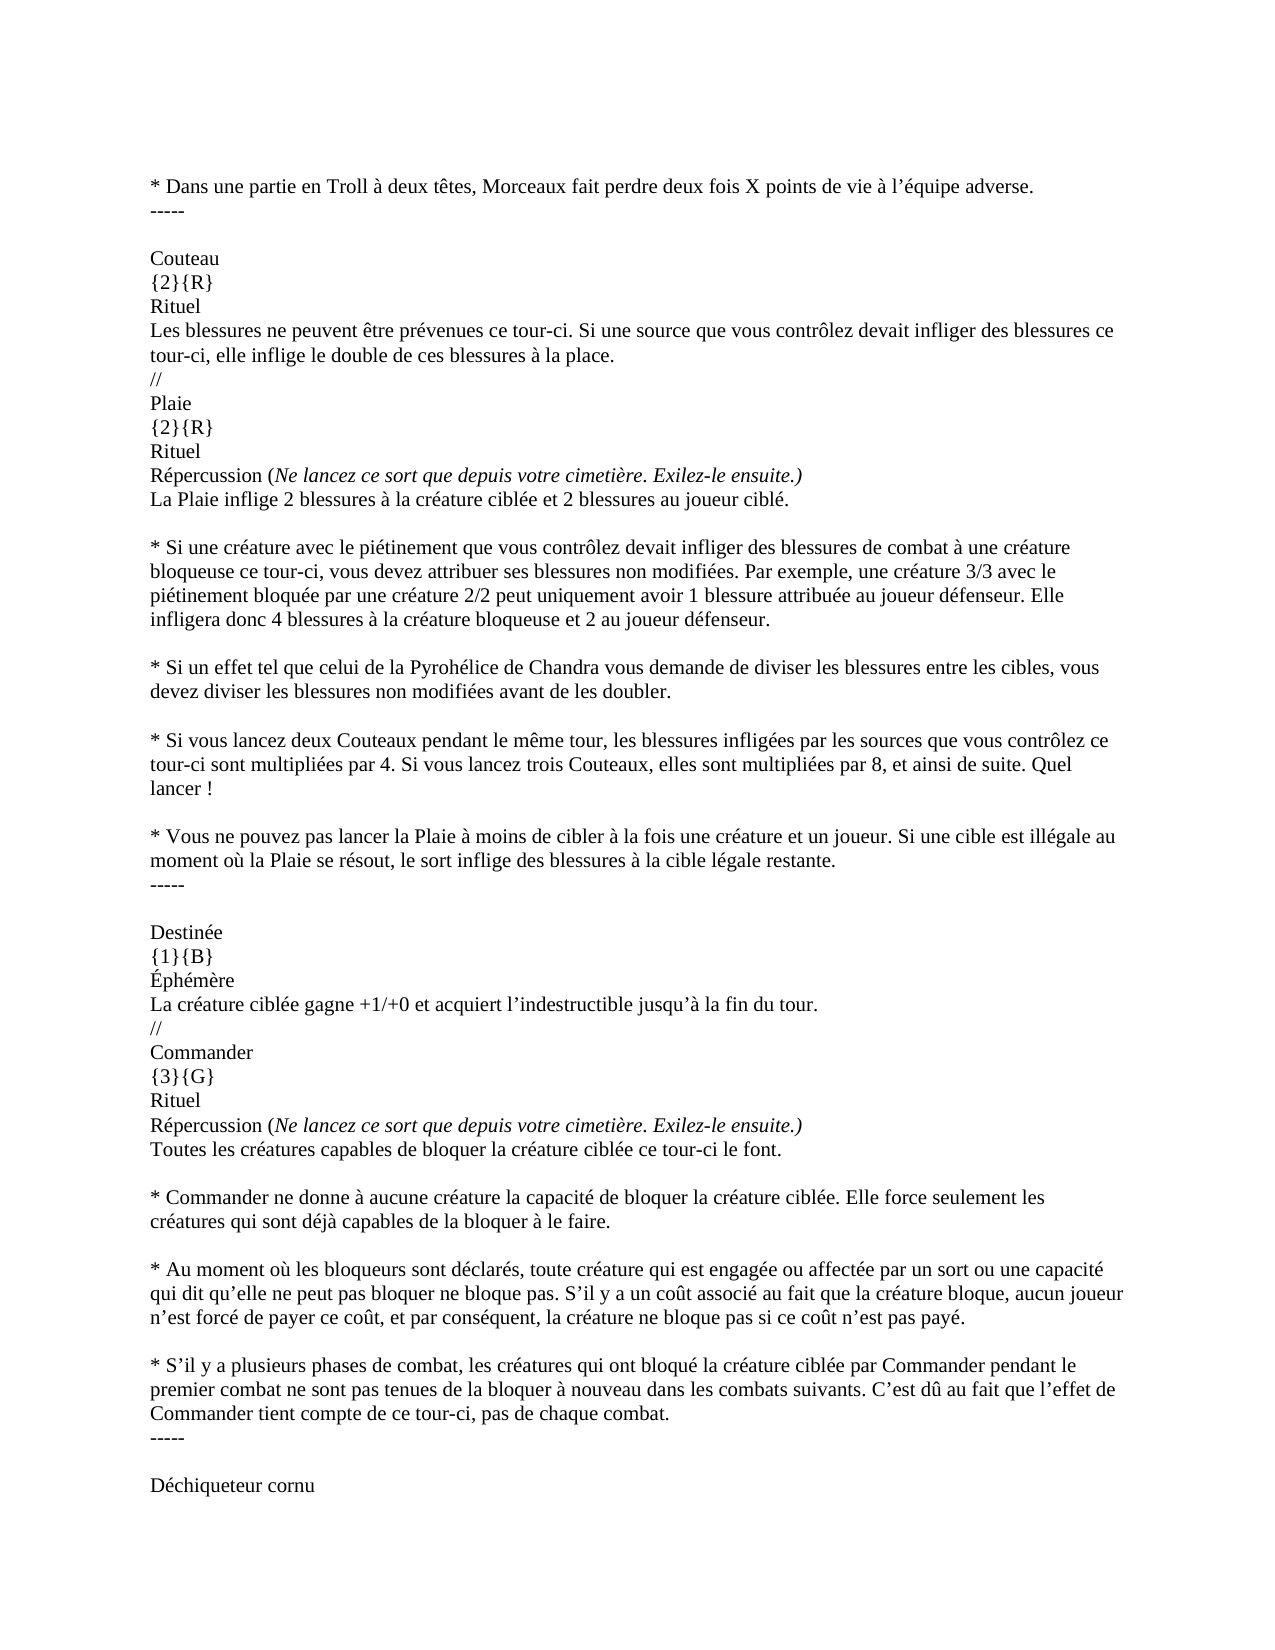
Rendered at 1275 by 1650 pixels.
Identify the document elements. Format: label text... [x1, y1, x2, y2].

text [150, 150, 1125, 198]
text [150, 1353, 1125, 1497]
text * Au moment où les bloqueurs sont déclarés, toute créature qui est engagée ou affectée par un sort ou une capacité qui dit qu’elle ne peut pas bloquer ne bloque pas. S’il y a un coût associé au fait que la créature bloque, aucun joueur n’est forcé de payer ce coût, et par conséquent, la créature ne bloque pas si ce coût n’est pas payé. [150, 1257, 1125, 1329]
text ----- Couteau {2}{R} Rituel Les blessures ne peuvent être prévenues ce tour-ci. Si une source que vous contrôlez devait infliger des blessures ce tour-ci, elle inflige le double de ces blessures à la place. // Plaie {2}{R} Rituel Répercussion (Ne lancez ce sort que depuis votre cimetière. Exilez-le ensuite.) La Plaie inflige 2 blessures à la créature ciblée et 2 blessures au joueur ciblé. * Si une créature avec le piétinement que vous contrôlez devait infliger des blessures de combat à une créature bloqueuse ce tour-ci, vous devez attribuer ses blessures non modifiées. Par exemple, une créature 3/3 avec le piétinement bloquée par une créature 2/2 peut uniquement avoir 1 blessure attribuée au joueur défenseur. Elle infligera donc 4 blessures à la créature bloqueuse et 2 au joueur défenseur. * Si un effet tel que celui de la Pyrohélice de Chandra vous demande de diviser les blessures entre les cibles, vous devez diviser les blessures non modifiées avant de les doubler. * Si vous lancez deux Couteaux pendant le même tour, les blessures infligées par les sources que vous contrôlez ce tour-ci sont multipliées par 4. Si vous lancez trois Couteaux, elles sont multipliées par 8, et ainsi de suite. Quel lancer ! * Vous ne pouvez pas lancer la Plaie à moins de cibler à la fois une créature et un joueur. Si une cible est illégale au moment où la Plaie se résout, le sort inflige des blessures à la cible légale restante. ----- Destinée {1}{B} Éphémère La créature ciblée gagne +1/+0 et acquiert l’indestructible jusqu’à la fin du tour. // Commander {3}{G} Rituel Répercussion (Ne lancez ce sort que depuis votre cimetière. Exilez-le ensuite.) Toutes les créatures capables de bloquer la créature ciblée ce tour-ci le font. * Commander ne donne à aucune créature la capacité de bloquer la créature ciblée. Elle force seulement les créatures qui sont déjà capables de la bloquer à le faire. [150, 198, 1125, 1233]
